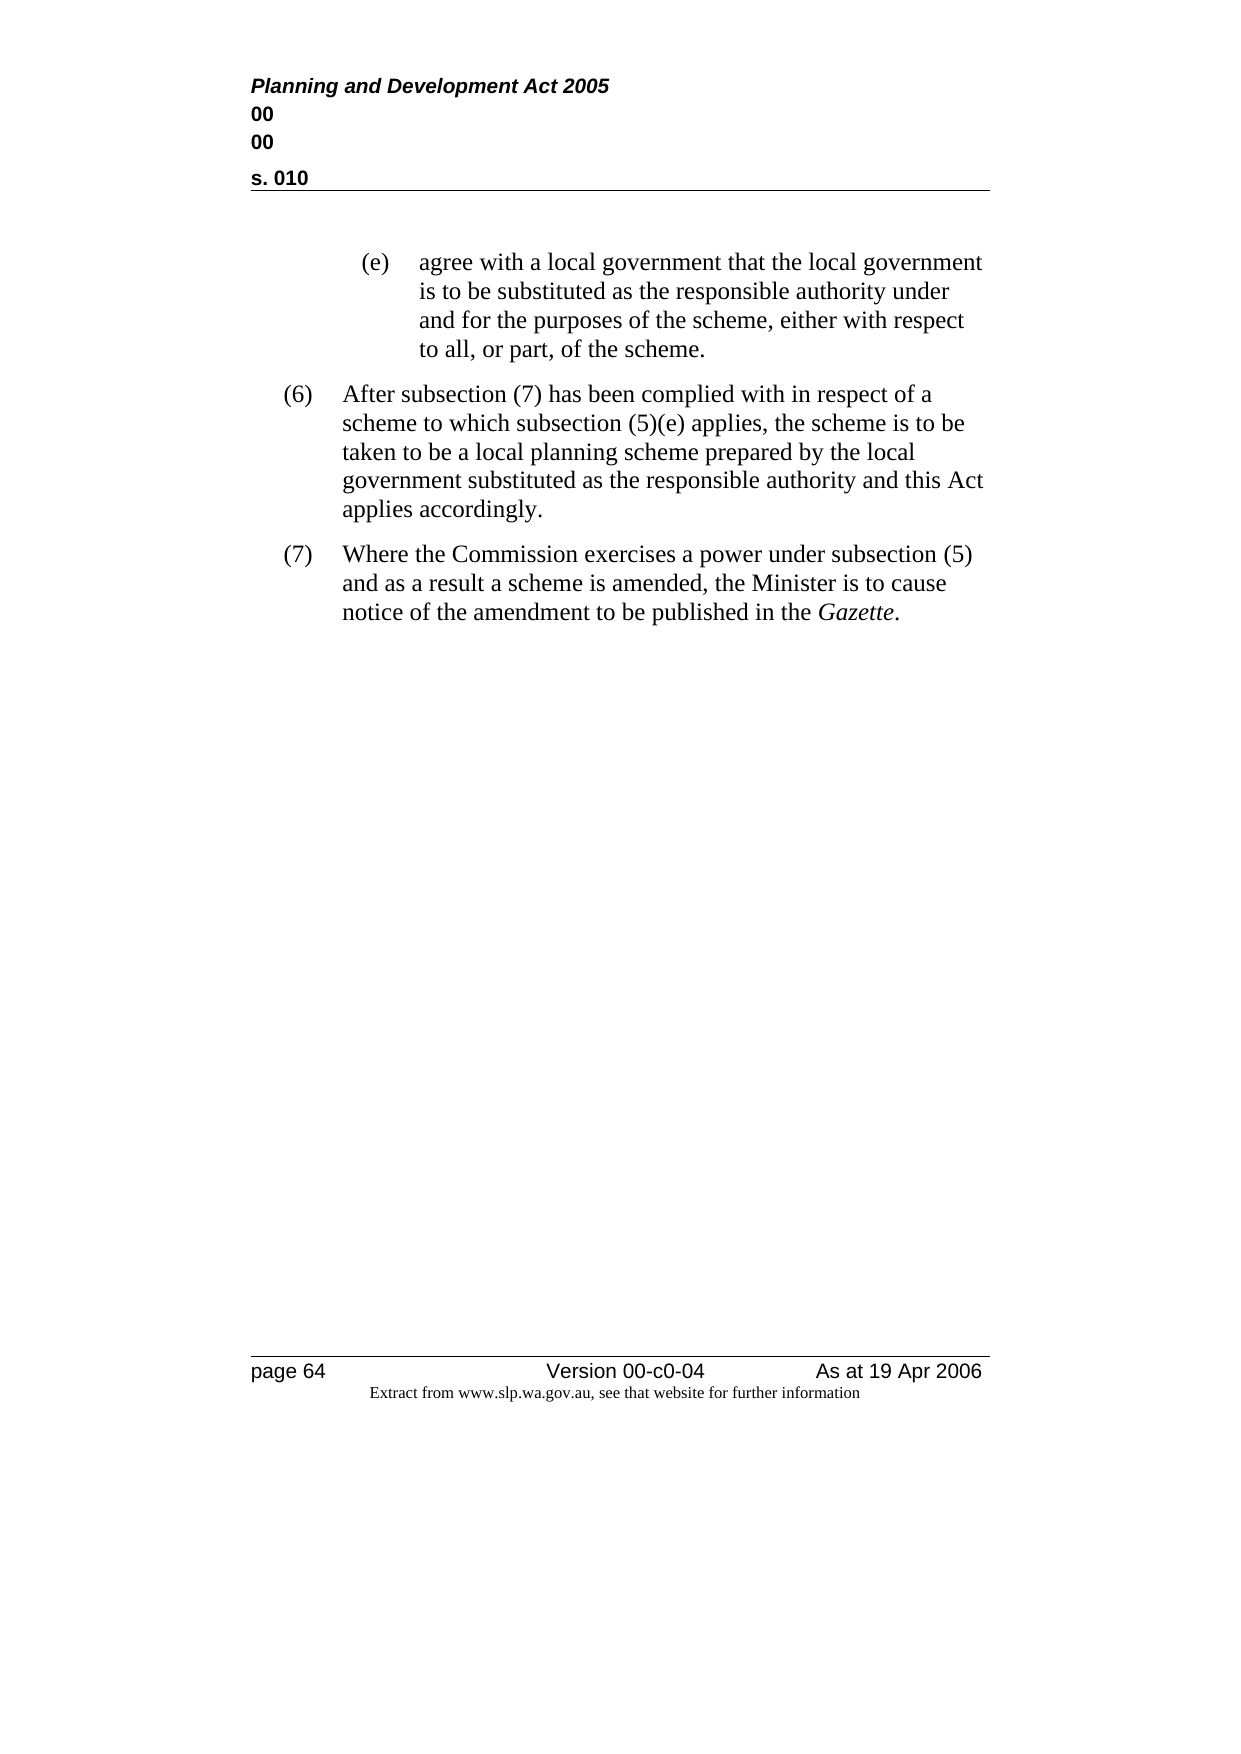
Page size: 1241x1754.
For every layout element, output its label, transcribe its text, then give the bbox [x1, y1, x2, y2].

text (e) agree with a local government that the local government is to be substituted as the responsible authority under and for the purposes of the scheme, either with respect to all, or part, of the scheme. [251, 247, 990, 362]
text (7) Where the Commission exercises a power under subsection (5) and as a result a scheme is amended, the Minister is to cause notice of the amendment to be published in the Gazette. [251, 539, 990, 626]
text (6) After subsection (7) has been complied with in respect of a scheme to which subsection (5)(e) applies, the scheme is to be taken to be a local planning scheme prepared by the local government substituted as the responsible authority and this Act applies accordingly. [251, 379, 990, 523]
